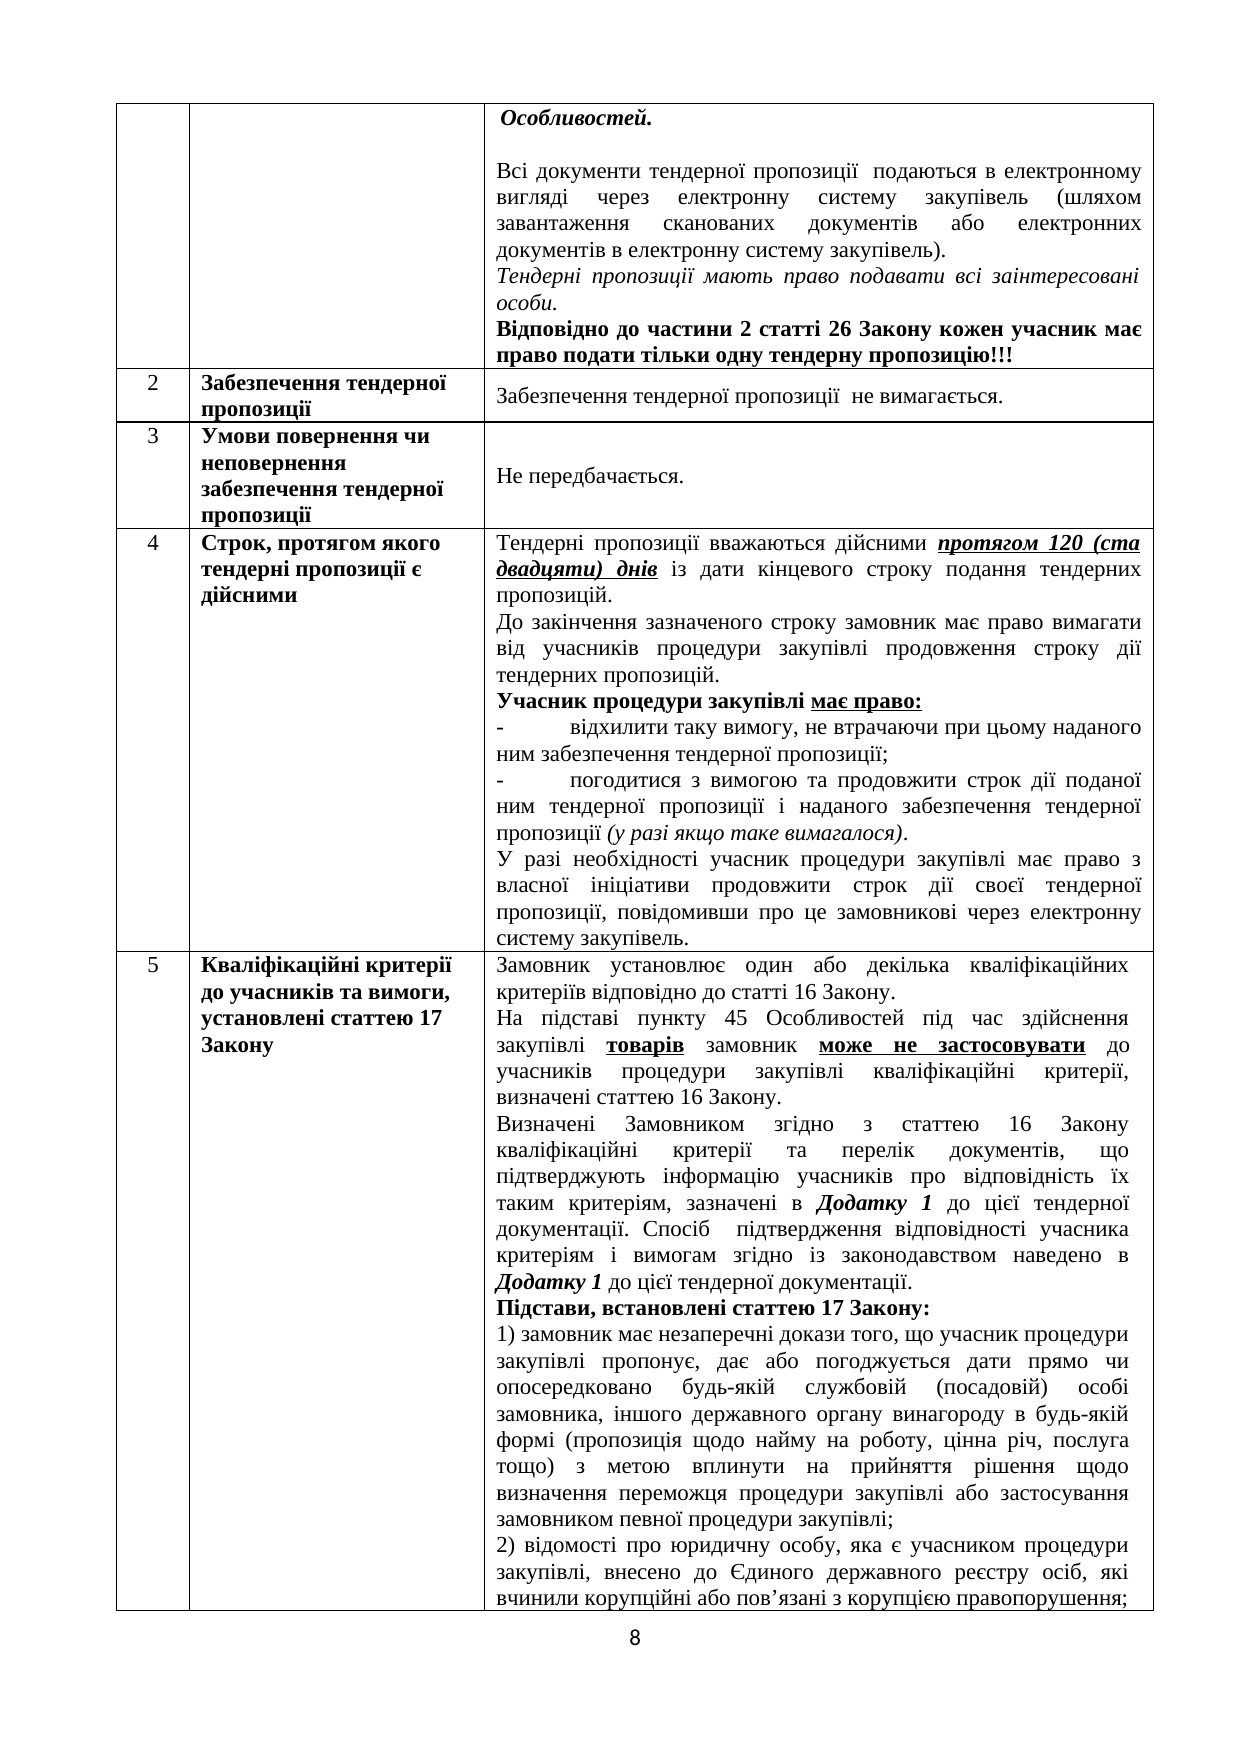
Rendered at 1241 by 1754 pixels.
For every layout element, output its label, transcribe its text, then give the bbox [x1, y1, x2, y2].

table_cell 3 [117, 423, 189, 528]
table_cell 4 [117, 529, 189, 951]
table_cell Забезпечення тендерної пропозиції [190, 369, 484, 421]
table_cell Не передбачається. [485, 423, 1153, 528]
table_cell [485, 952, 1153, 1610]
table_cell Строк, протягом якого тендерні пропозиції є дійсними [190, 529, 484, 951]
table_cell 2 [117, 369, 189, 421]
table_cell 1 [117, 104, 189, 368]
table_cell Забезпечення тендерної пропозиції не вимагається. [485, 369, 1153, 421]
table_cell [190, 104, 484, 368]
table_cell Умови повернення чи неповернення забезпечення тендерної пропозиції [190, 423, 484, 528]
table_cell 5 [117, 952, 189, 1610]
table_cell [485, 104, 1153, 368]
table_cell Тендерні пропозиції вважаються дійсними протягом 120 (ста двадцяти) днів із дати кінцевого строку подання тендерних пропозицій. До закінчення зазначеного строку замовник має право вимагати від учасників процедури закупівлі продовження строку дії тендерних пропозицій. Учасник процедури закупівлі має право: відхилити таку вимогу, не втрачаючи при цьому наданого ним забезпечення тендерної пропозиції; погодитися з вимогою та продовжити строк дії поданої ним тендерної пропозиції і наданого забезпечення тендерної пропозиції (у разі якщо таке вимагалося). У разі необхідності учасник процедури закупівлі має право з власної ініціативи продовжити строк дії своєї тендерної пропозиції, повідомивши про це замовникові через електронну систему закупівель. [485, 529, 1153, 951]
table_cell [190, 952, 484, 1610]
